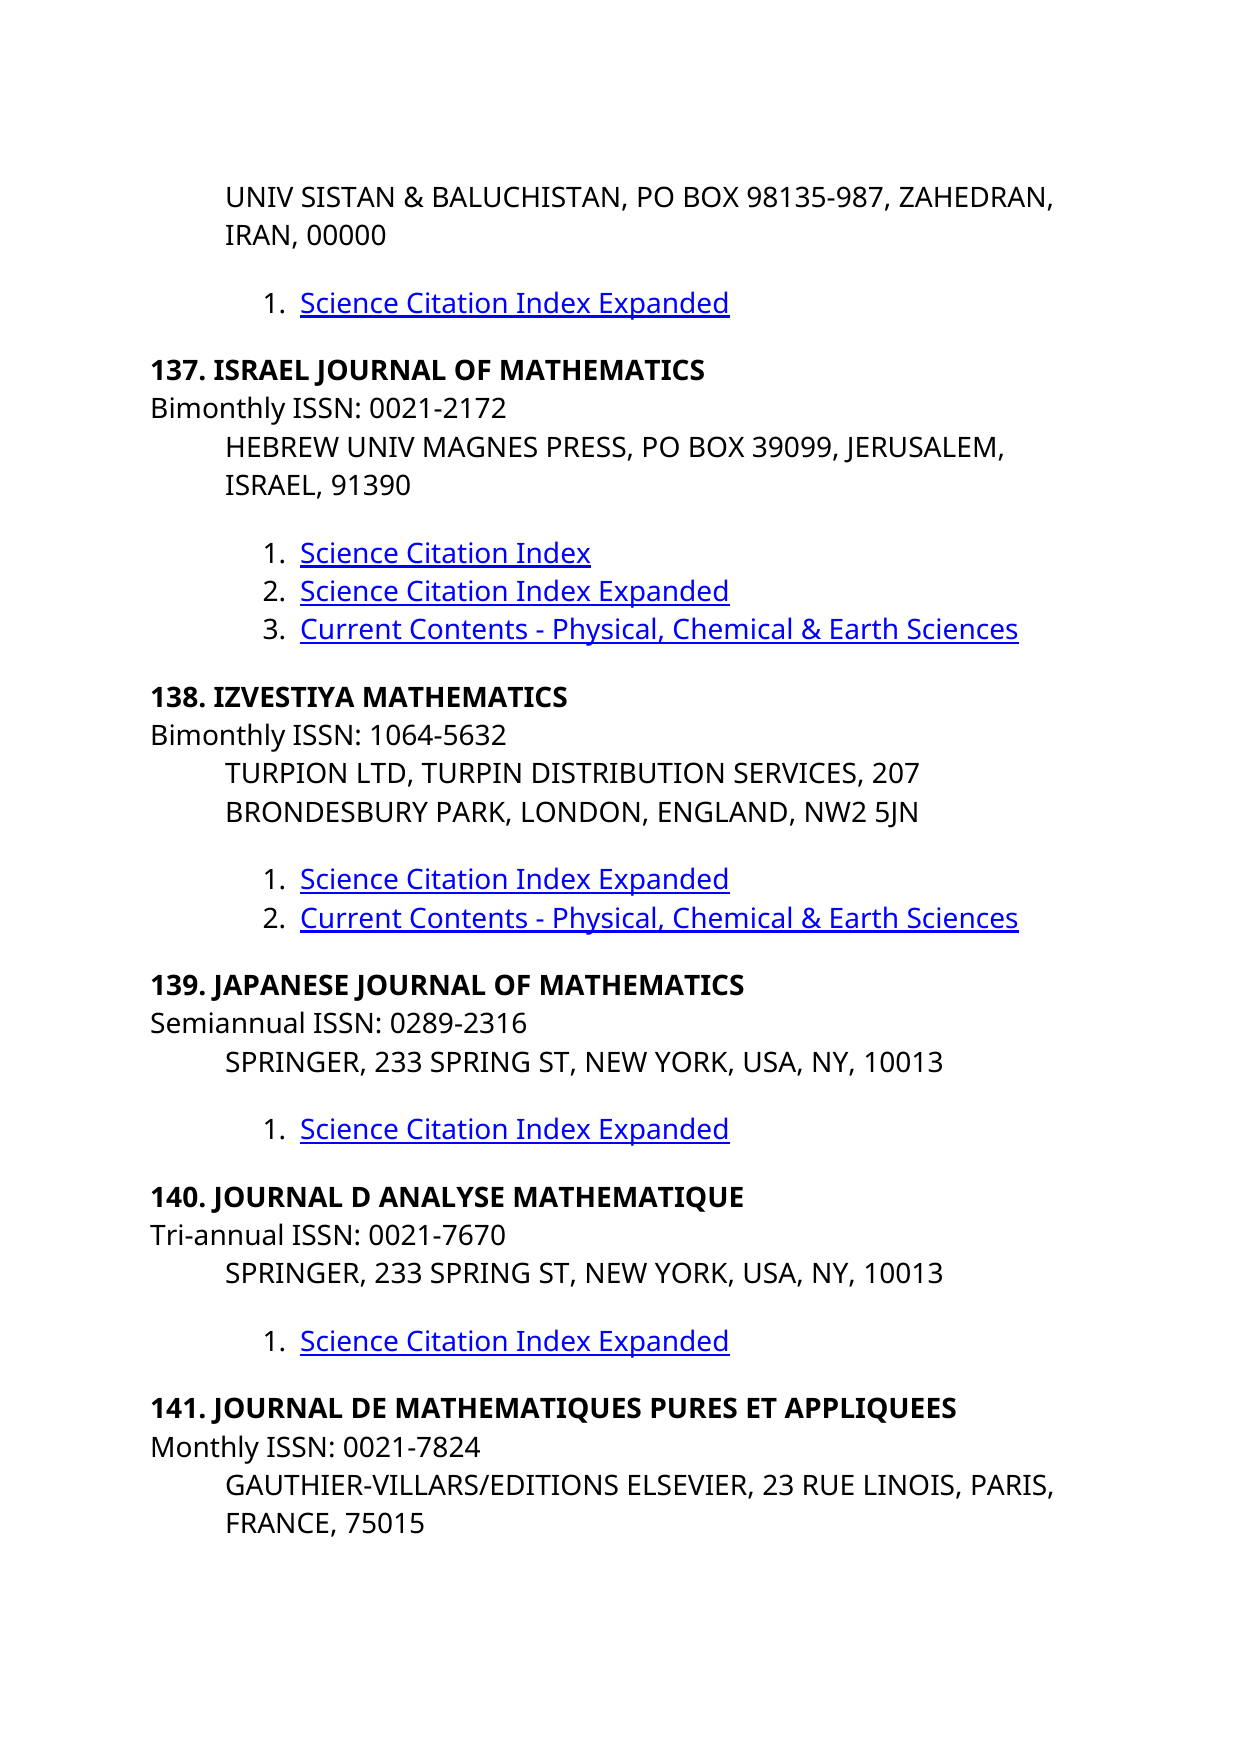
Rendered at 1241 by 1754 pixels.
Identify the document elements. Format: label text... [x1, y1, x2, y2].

text 140. JOURNAL D ANALYSE MATHEMATIQUE [150, 1177, 1090, 1216]
text Monthly ISSN: 0021-7824 [150, 1427, 1090, 1466]
text SPRINGER, 233 SPRING ST, NEW YORK, USA, NY, 10013 [225, 1254, 1090, 1292]
text 138. IZVESTIYA MATHEMATICS [150, 677, 1090, 716]
text Bimonthly ISSN: 0021-2172 [150, 389, 1090, 427]
list Science Citation Index Expanded [262, 1321, 1090, 1360]
text Semiannual ISSN: 0289-2316 [150, 1004, 1090, 1042]
text UNIV SISTAN & BALUCHISTAN, PO BOX 98135-987, ZAHEDRAN, IRAN, 00000 [225, 177, 1090, 254]
text HEBREW UNIV MAGNES PRESS, PO BOX 39099, JERUSALEM, ISRAEL, 91390 [225, 427, 1090, 504]
list Science Citation Index [262, 533, 1090, 571]
list Science Citation Index Expanded [262, 860, 1090, 898]
list Science Citation Index Expanded [262, 1110, 1090, 1148]
list Current Contents - Physical, Chemical & Earth Sciences [262, 898, 1090, 936]
list Science Citation Index Expanded [262, 283, 1090, 321]
list Current Contents - Physical, Chemical & Earth Sciences [262, 610, 1090, 648]
list Science Citation Index Expanded [262, 571, 1090, 610]
text Bimonthly ISSN: 1064-5632 [150, 716, 1090, 754]
text 139. JAPANESE JOURNAL OF MATHEMATICS [150, 966, 1090, 1004]
text TURPION LTD, TURPIN DISTRIBUTION SERVICES, 207 BRONDESBURY PARK, LONDON, ENGLAND, NW2 5JN [225, 754, 1090, 831]
text 141. JOURNAL DE MATHEMATIQUES PURES ET APPLIQUEES [150, 1389, 1090, 1427]
text SPRINGER, 233 SPRING ST, NEW YORK, USA, NY, 10013 [225, 1042, 1090, 1081]
text Tri-annual ISSN: 0021-7670 [150, 1216, 1090, 1254]
text GAUTHIER-VILLARS/EDITIONS ELSEVIER, 23 RUE LINOIS, PARIS, FRANCE, 75015 [225, 1466, 1090, 1542]
text 137. ISRAEL JOURNAL OF MATHEMATICS [150, 351, 1090, 389]
